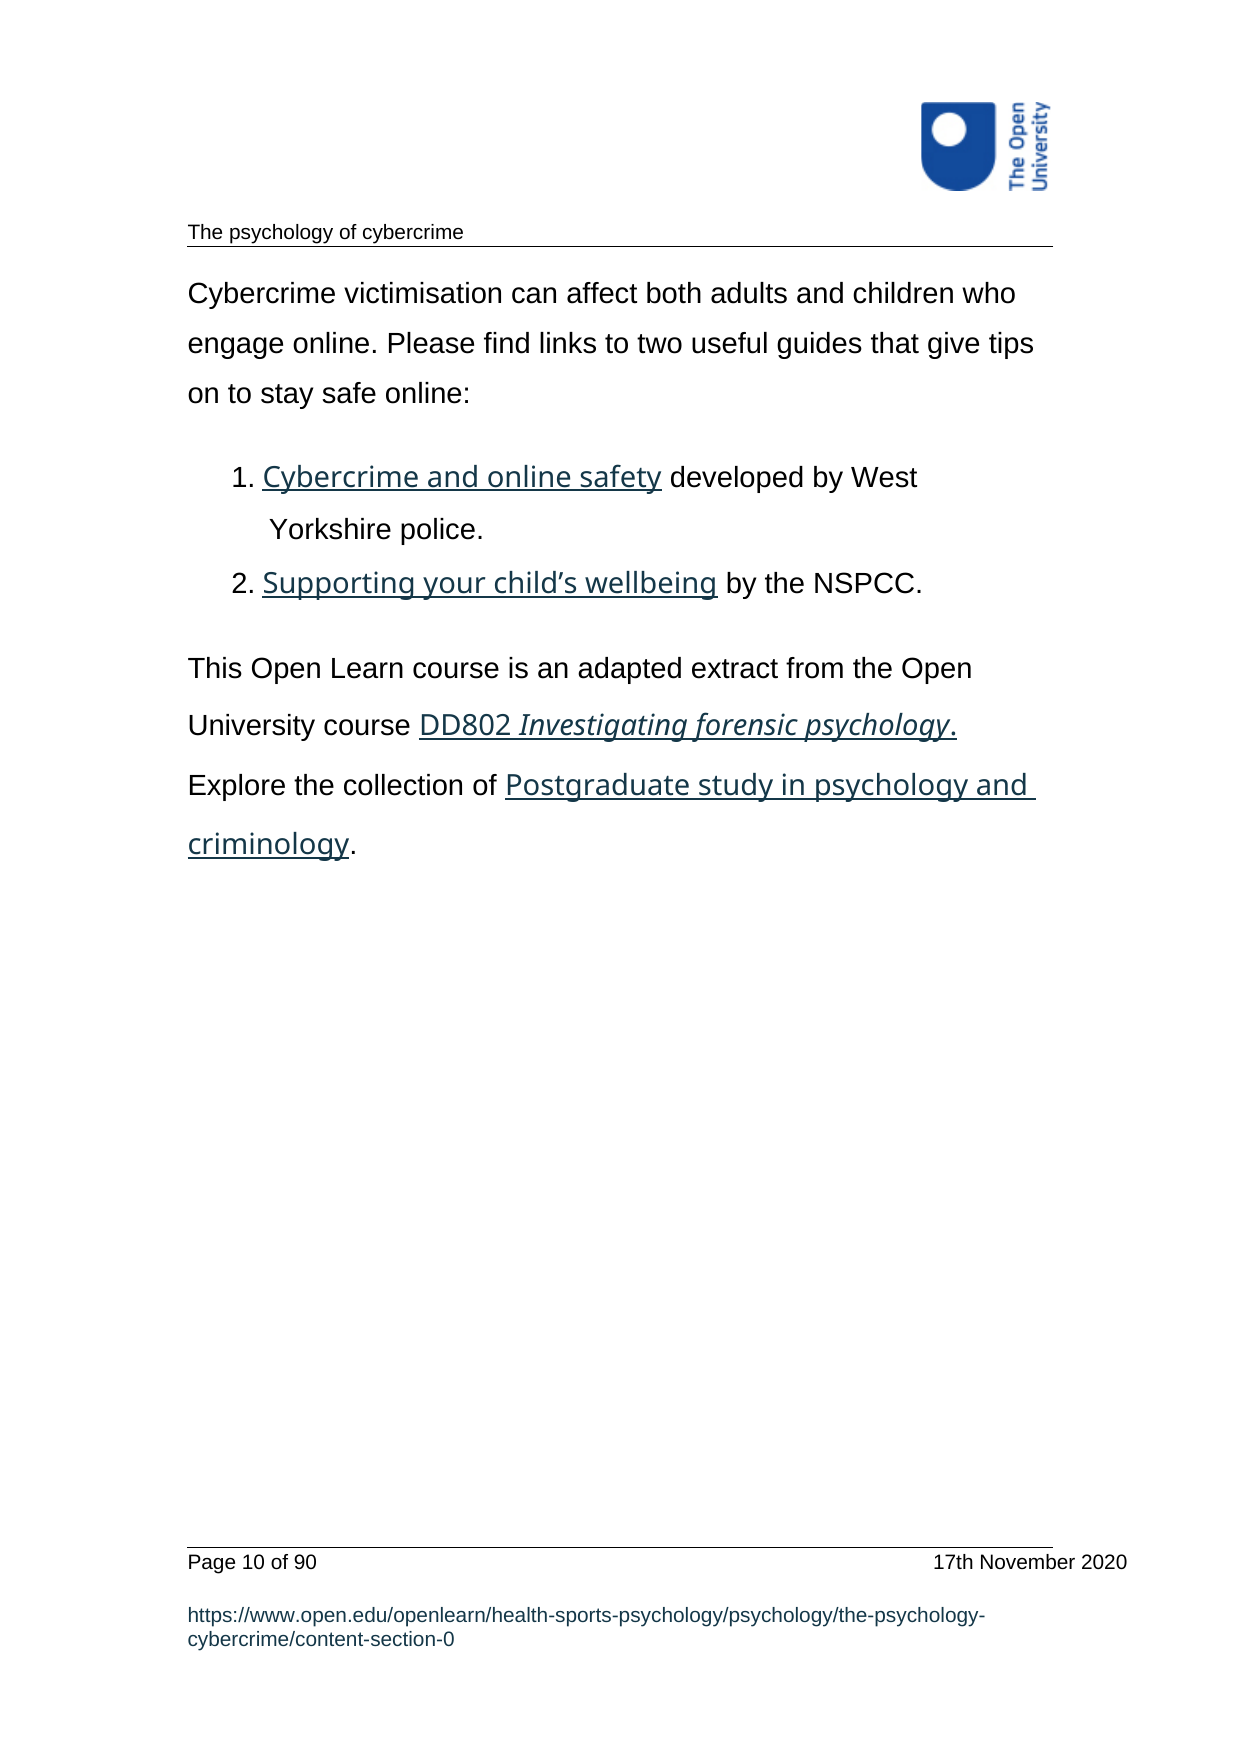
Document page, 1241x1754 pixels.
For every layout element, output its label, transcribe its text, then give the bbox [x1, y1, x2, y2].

list Supporting your child’s wellbeing by the NSPCC. [231, 563, 972, 602]
list Cybercrime and online safety developed by West Yorkshire police. [231, 456, 972, 546]
text This Open Learn course is an adapted extract from the Open University course DD802 Investigating forensic psychology. Explore the collection of Postgraduate study in psychology and criminology. [187, 651, 1053, 863]
picture [921, 102, 1052, 191]
text Cybercrime victimisation can affect both adults and children who engage online. Please find links to two useful guides that give tips on to stay safe online: [187, 276, 1053, 410]
